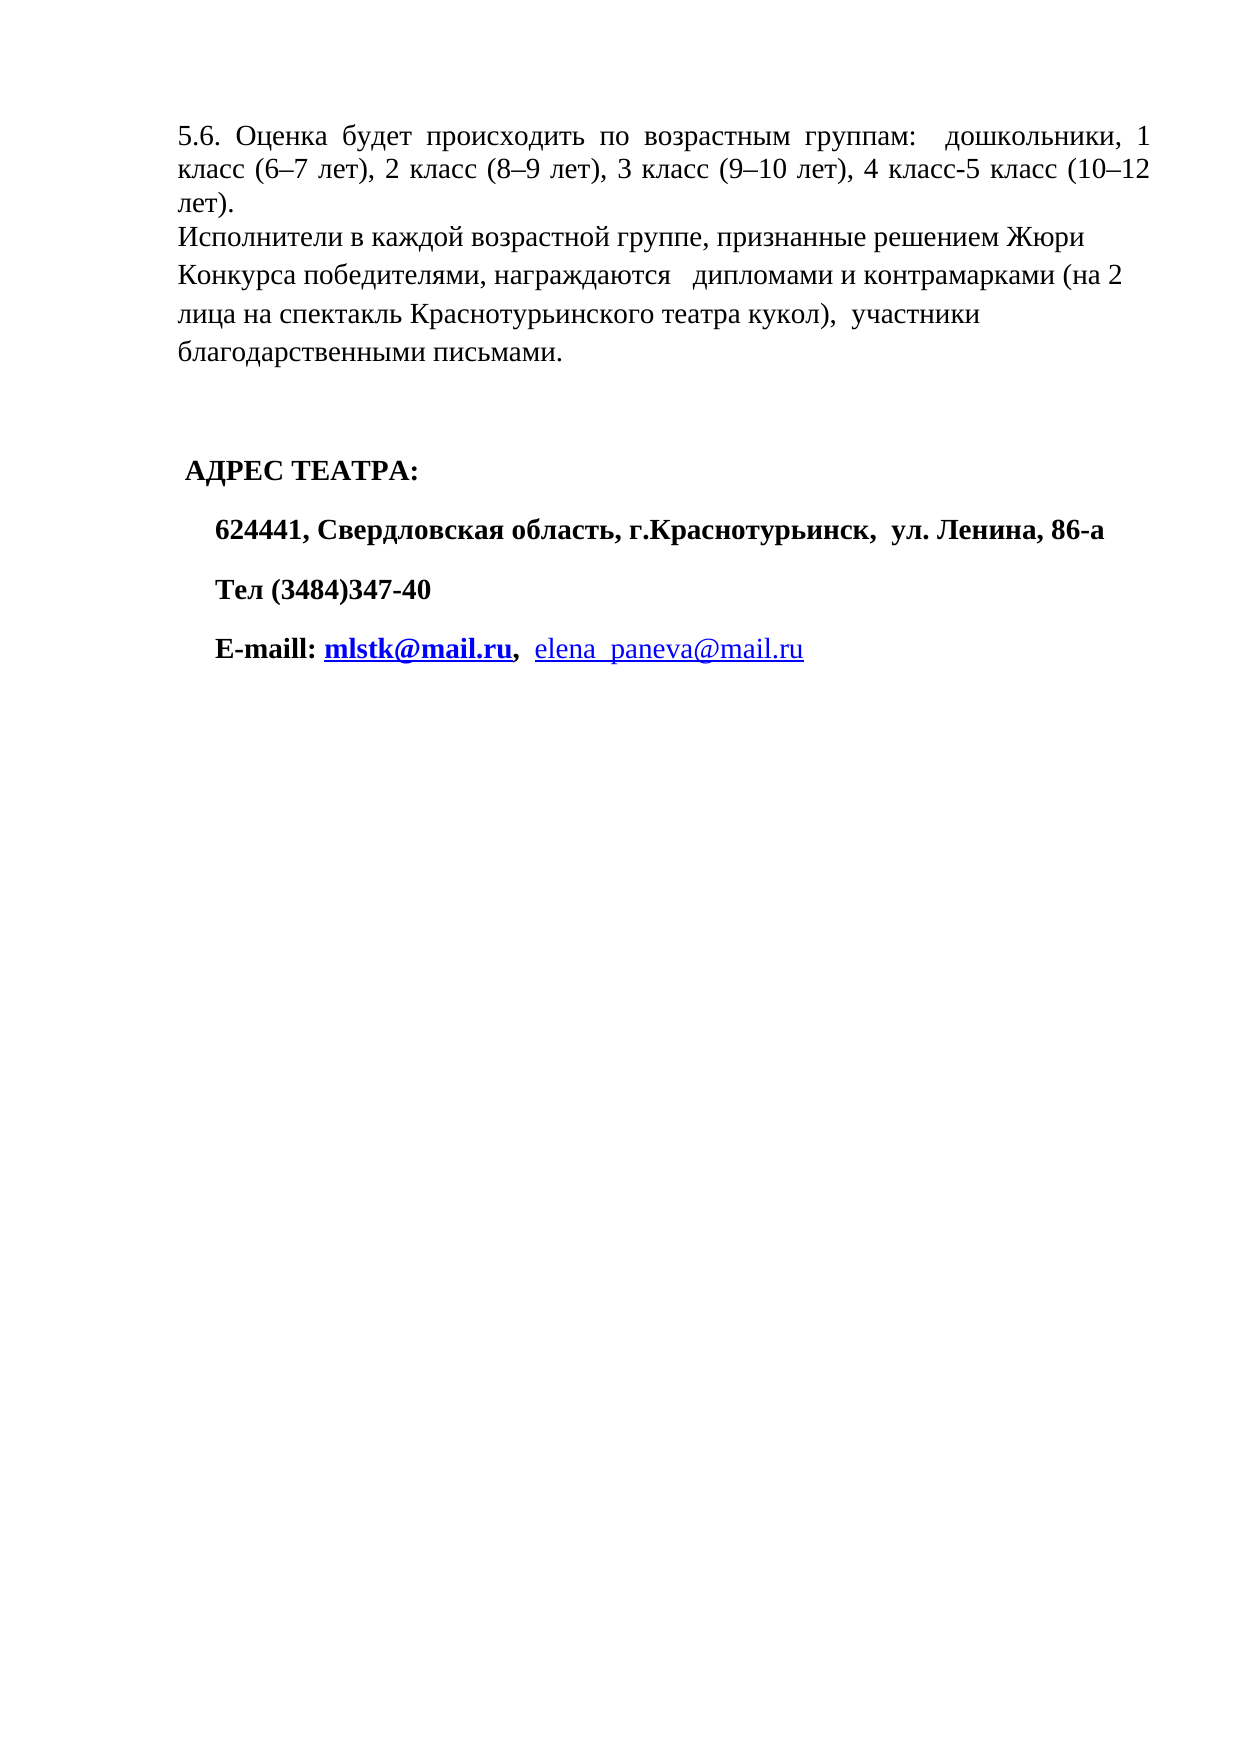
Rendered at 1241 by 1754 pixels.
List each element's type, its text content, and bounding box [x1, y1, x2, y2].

text Исполнители в каждой возрастной группе, признанные решением Жюри Конкурса победителями, награждаются дипломами и контрамарками (на 2 лица на спектакль Краснотурьинского театра кукол), участники благодарственными письмами. [177, 219, 1152, 368]
text 624441, Свердловская область, г.Краснотурьинск, ул. Ленина, 86-а [215, 512, 1152, 546]
text E-maill: mlstk@mail.ru, elena_paneva@mail.ru [215, 631, 1152, 665]
text АДРЕС ТЕАТРА: [177, 453, 1152, 487]
text Тел (3484)347-40 [215, 572, 1152, 605]
text 5.6. Оценка будет происходить по возрастным группам: дошкольники, 1 класс (6–7 лет), 2 класс (8–9 лет), 3 класс (9–10 лет), 4 класс-5 класс (10–12 лет). [177, 118, 1152, 219]
